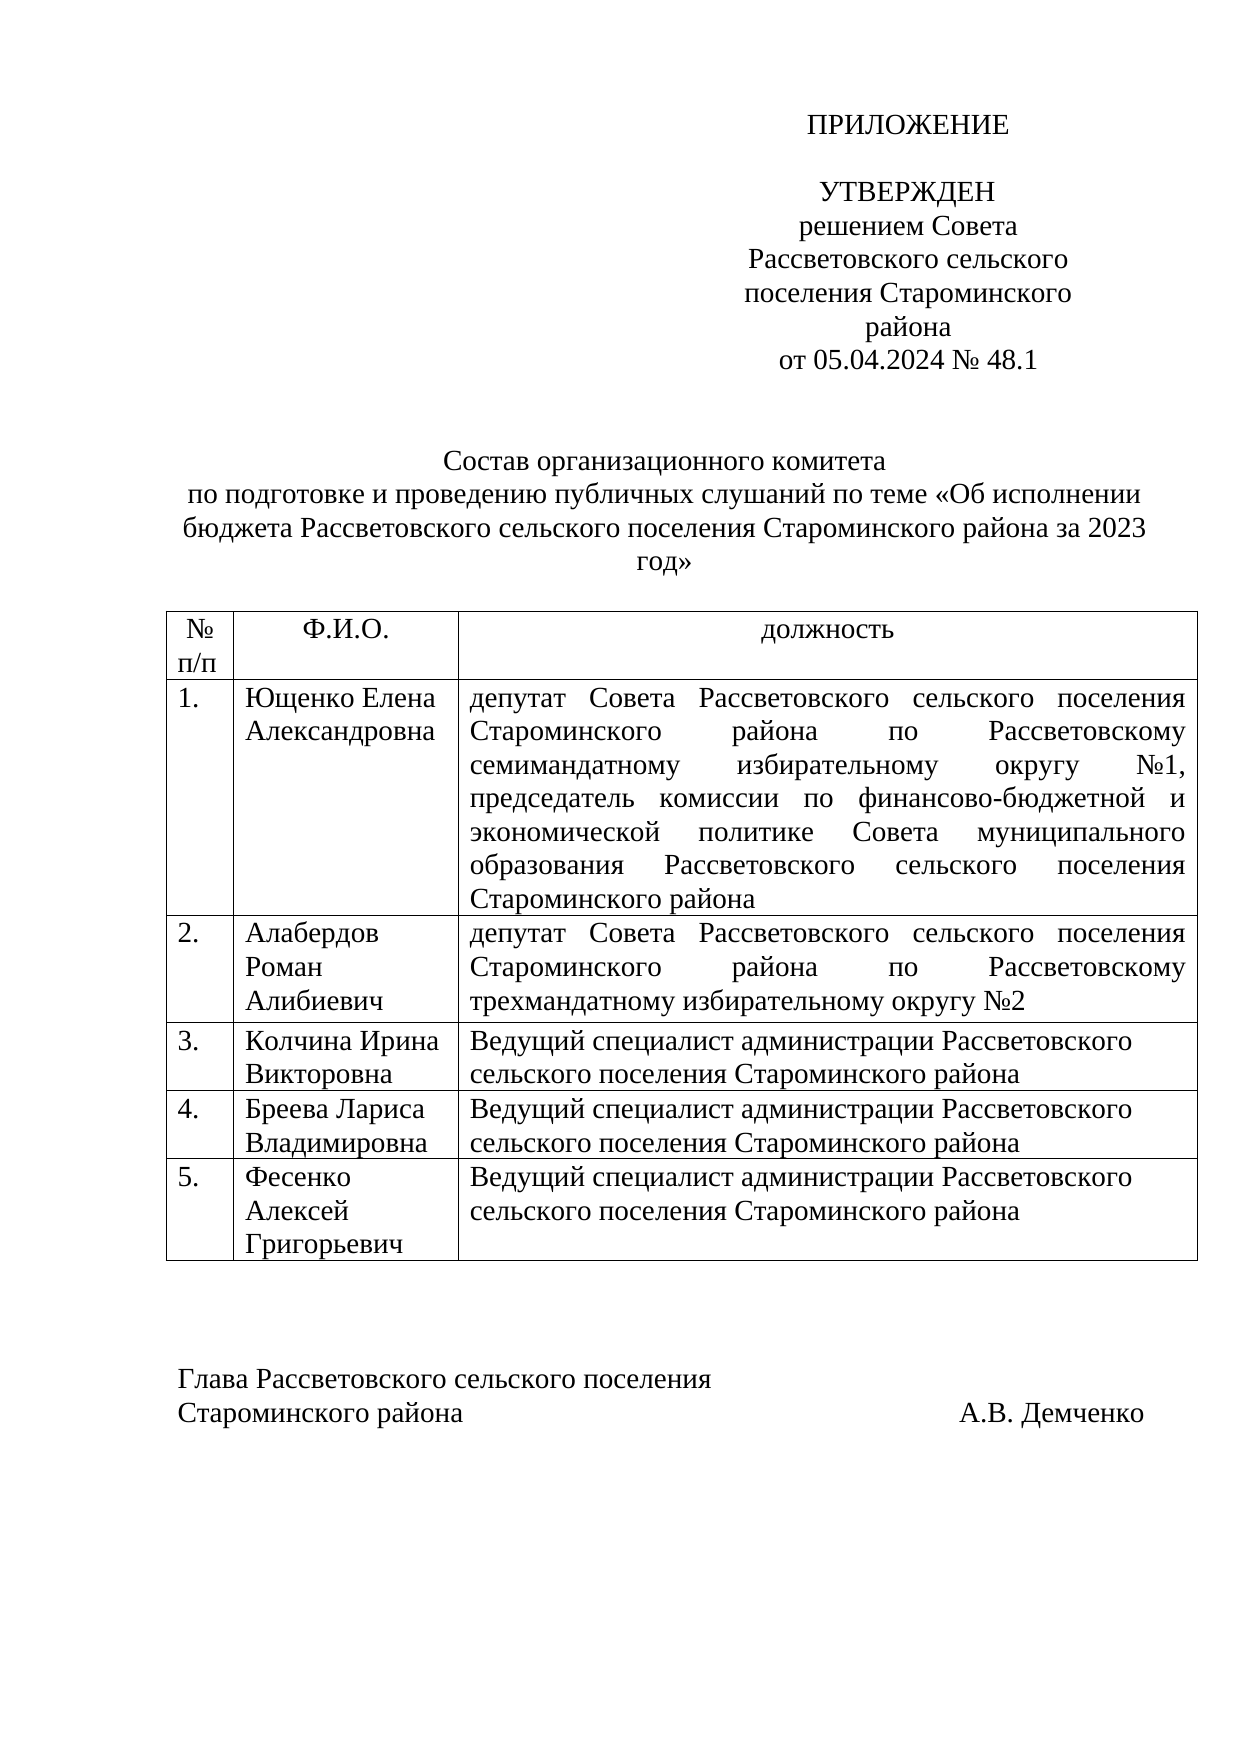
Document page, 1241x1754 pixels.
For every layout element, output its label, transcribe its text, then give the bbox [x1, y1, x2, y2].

text УТВЕРЖДЕН [738, 174, 1152, 208]
table_cell депутат Совета Рассветовского сельского поселения Староминского района по Рассветовскому трехмандатному избирательному округу №2 [459, 916, 1197, 1022]
table_header Ф.И.О. [234, 612, 458, 679]
table_cell Алабердов Роман Алибиевич [234, 916, 458, 1022]
table_cell Ведущий специалист администрации Рассветовского сельского поселения Староминского района [459, 1091, 1197, 1158]
table_cell 5. [167, 1159, 233, 1260]
text Глава Рассветовского сельского поселения [177, 1362, 1152, 1395]
table_cell 4. [167, 1091, 233, 1158]
table_cell 3. [167, 1023, 233, 1090]
text Состав организационного комитета [177, 443, 1152, 476]
table_cell депутат Совета Рассветовского сельского поселения Староминского района по Рассветовскому семимандатному избирательному округу №1, председатель комиссии по финансово-бюджетной и экономической политике Совета муниципального образования Рассветовского сельского поселения Староминского района [459, 680, 1197, 914]
table_cell Ющенко Елена Александровна [234, 680, 458, 914]
text от 05.04.2024 № 48.1 [177, 342, 1152, 376]
text Староминского района А.В. Демченко [177, 1395, 1152, 1429]
text района [177, 309, 1152, 342]
text поселения Староминского [177, 275, 1152, 309]
text по подготовке и проведению публичных слушаний по теме «Об исполнении бюджета Рассветовского сельского поселения Староминского района за 2023 год» [177, 476, 1152, 577]
table_header должность [459, 612, 1197, 679]
table_cell Фесенко Алексей Григорьевич [234, 1159, 458, 1260]
table_header № п/п [167, 612, 233, 679]
table_cell 2. [167, 916, 233, 1022]
text Рассветовского сельского [177, 242, 1152, 275]
table_cell Ведущий специалист администрации Рассветовского сельского поселения Староминского района [459, 1159, 1197, 1260]
text ПРИЛОЖЕНИЕ [177, 107, 1152, 141]
text решением Совета [177, 208, 1152, 242]
table_cell Бреева Лариса Владимировна [234, 1091, 458, 1158]
table_cell 1. [167, 680, 233, 914]
table_cell Колчина Ирина Викторовна [234, 1023, 458, 1090]
table_cell Ведущий специалист администрации Рассветовского сельского поселения Староминского района [459, 1023, 1197, 1090]
